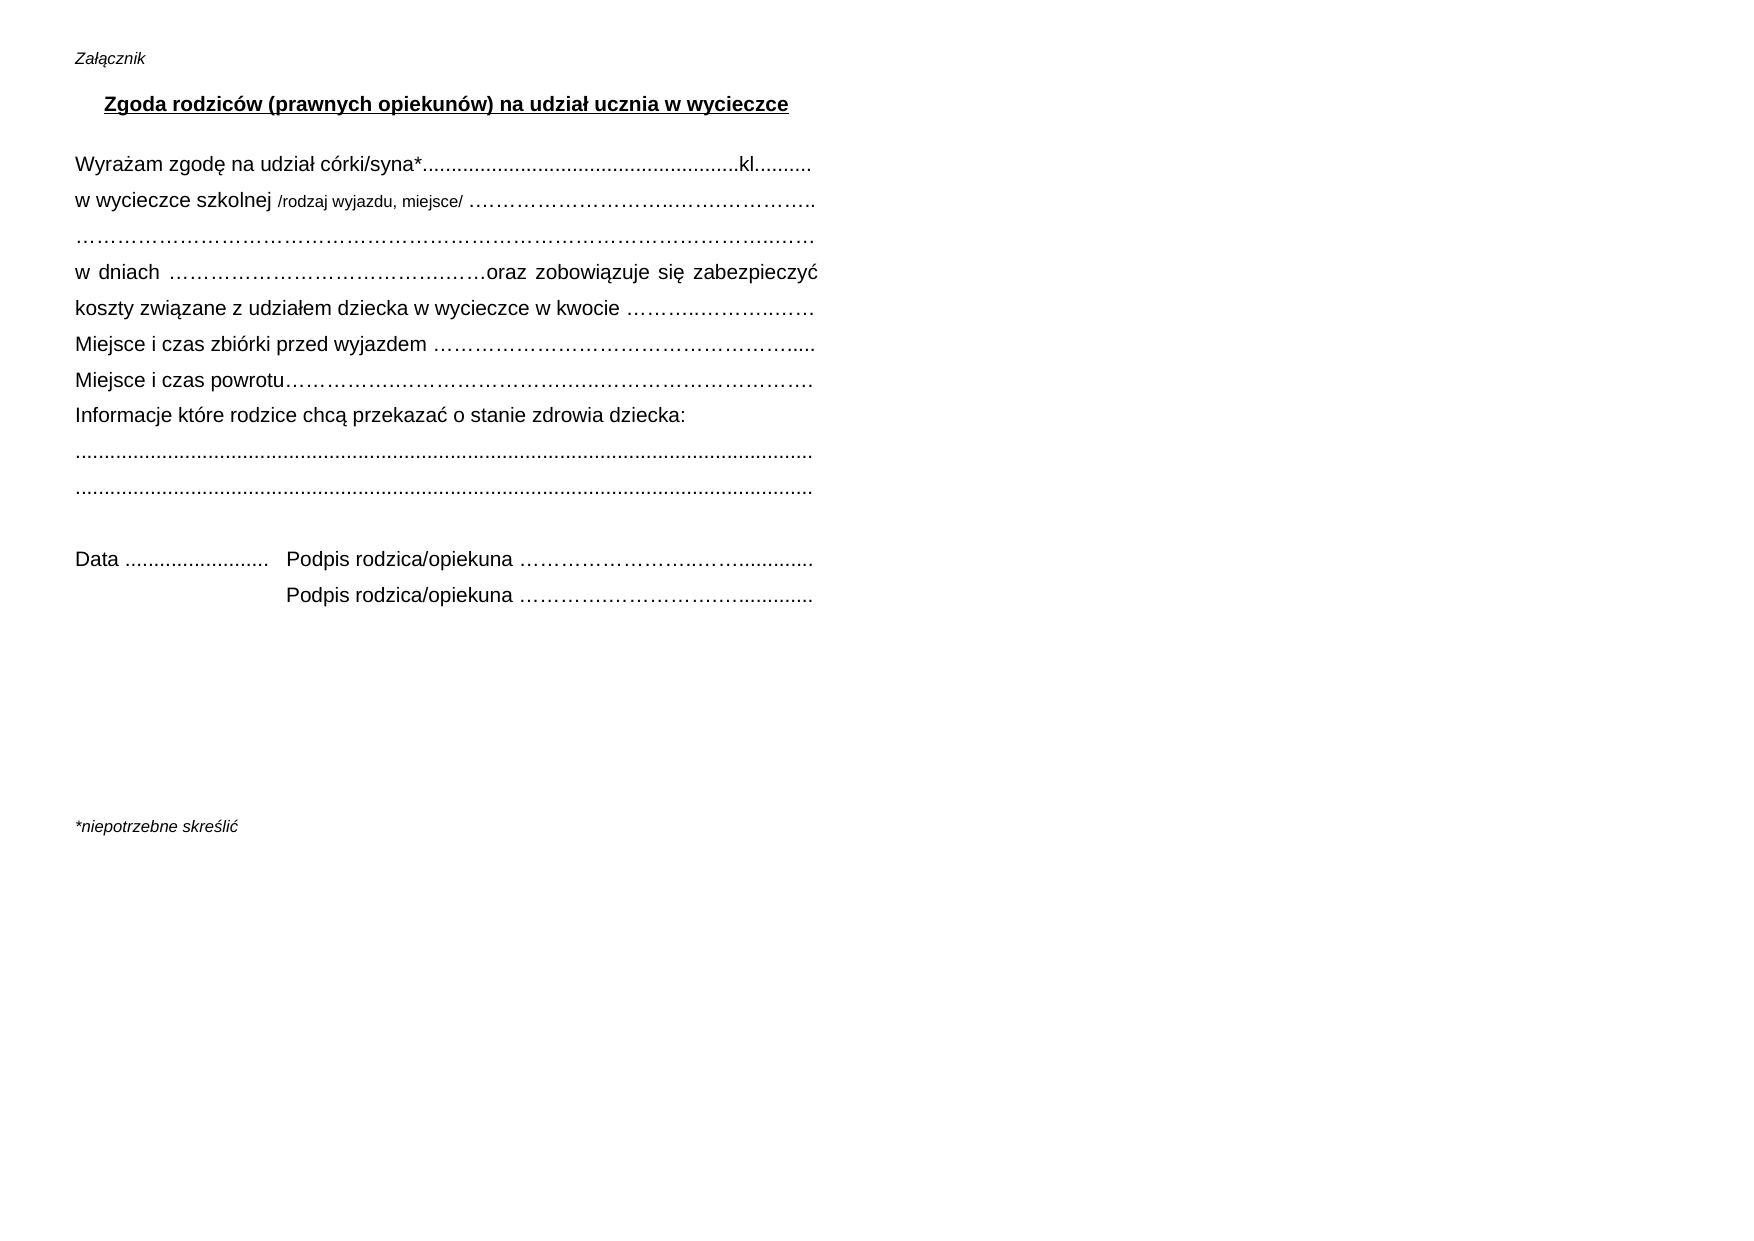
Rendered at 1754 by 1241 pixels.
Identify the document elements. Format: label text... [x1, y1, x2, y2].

text ………………………………………………………………………………………..…… [75, 224, 818, 248]
text Wyrażam zgodę na udział córki/syna*.......................................................kl.......... [75, 152, 818, 176]
text Zgoda rodziców (prawnych opiekunów) na udział ucznia w wycieczce [75, 92, 818, 116]
text Data ......................... Podpis rodzica/opiekuna ……………………..……............. [75, 547, 818, 571]
text w wycieczce szkolnej /rodzaj wyjazdu, miejsce/ .………………………..…….………….. [75, 188, 818, 212]
text Miejsce i czas zbiórki przed wyjazdem ……………………………………………..... [75, 331, 818, 355]
text w dniach ………………………………….……oraz zobowiązuje się zabezpieczyć koszty związane z udziałem dziecka w wycieczce w kwocie ………..………..…… [75, 259, 818, 319]
text Podpis rodzica/opiekuna ………….…………….…............. [75, 583, 818, 607]
text *niepotrzebne skreślić [75, 817, 818, 836]
text Informacje które rodzice chcą przekazać o stanie zdrowia dziecka: [75, 403, 818, 427]
text ................................................................................................................................ [75, 475, 818, 499]
text Miejsce i czas powrotu…………….…………………….…..…………………………. [75, 367, 818, 391]
text ................................................................................................................................ [75, 439, 818, 463]
text Załącznik [75, 49, 818, 68]
